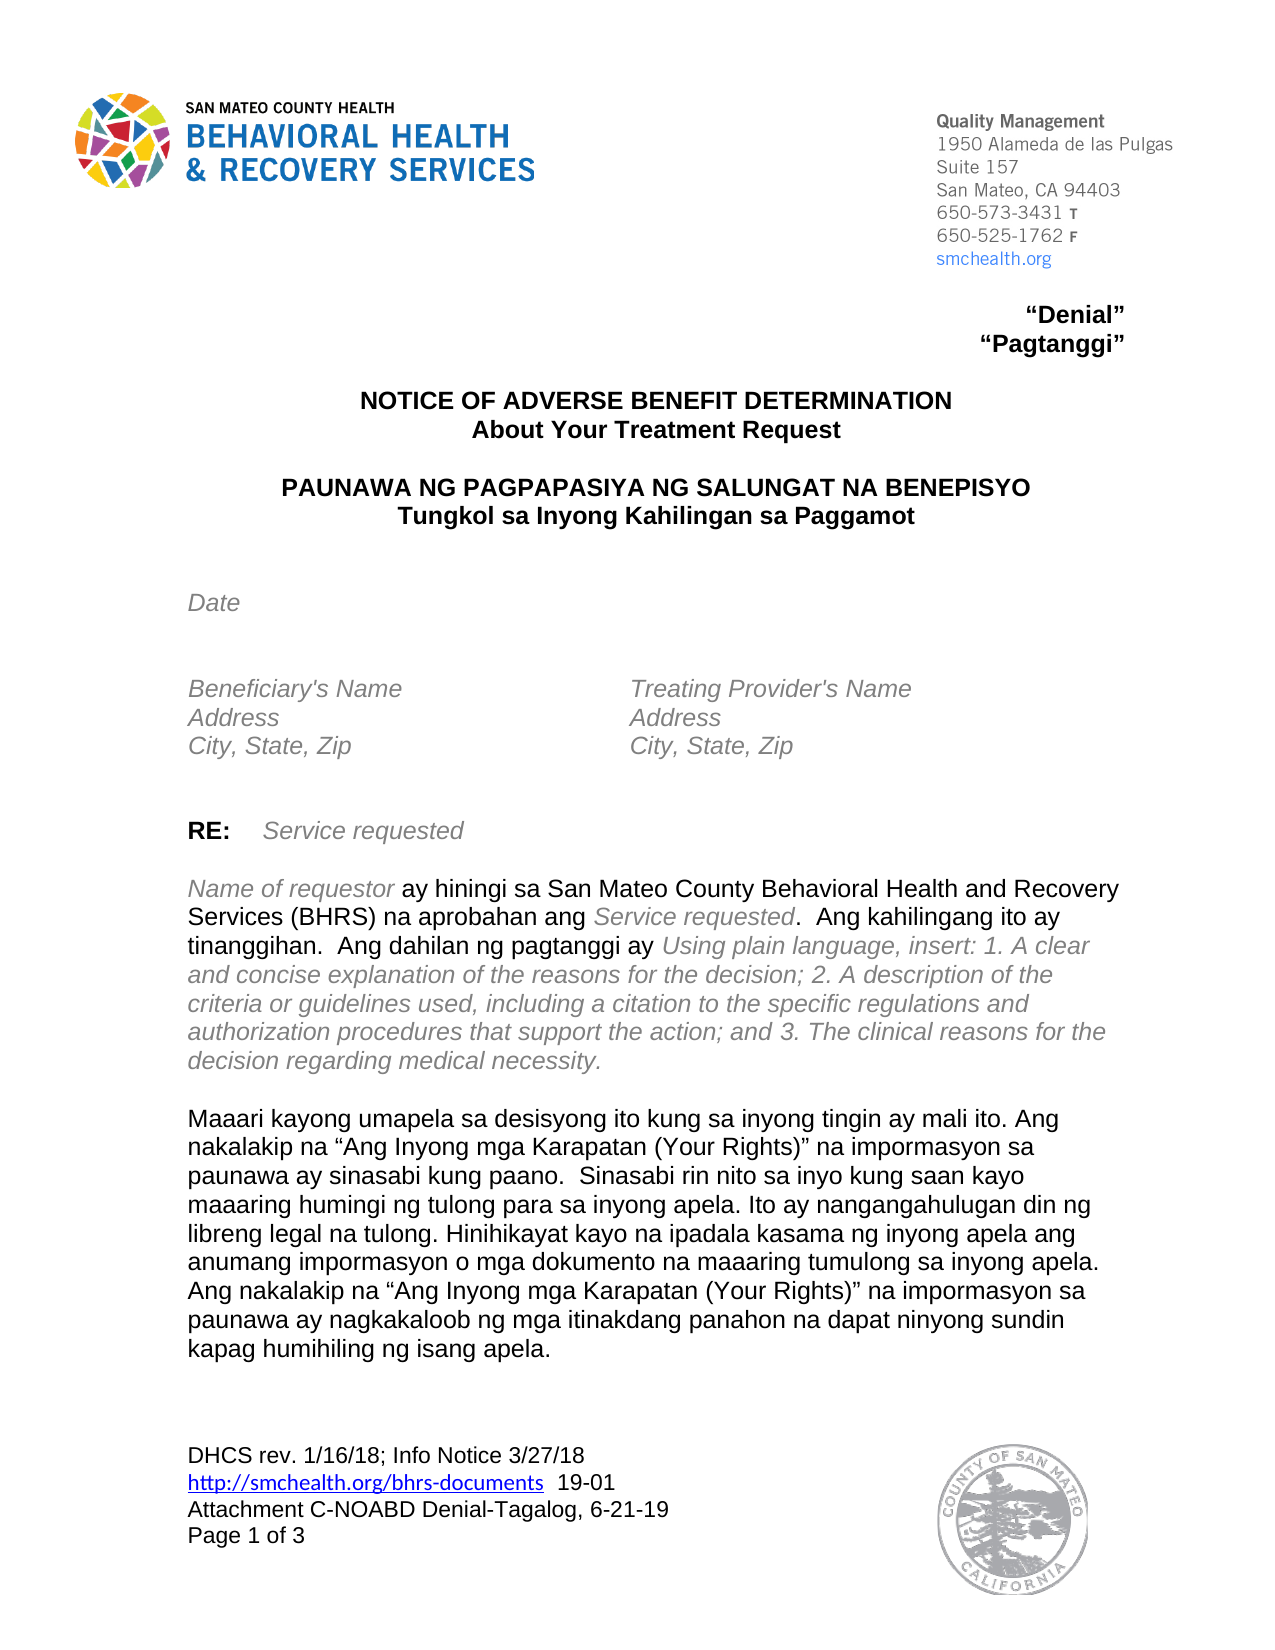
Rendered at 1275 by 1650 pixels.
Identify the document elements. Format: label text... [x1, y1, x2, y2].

table_cell Address [188, 703, 618, 731]
picture [936, 1, 1274, 339]
text Maaari kayong umapela sa desisyong ito kung sa inyong tingin ay mali ito. Ang nakalakip na “Ang Inyong mga Karapatan (Your Rights)” na impormasyon sa paunawa ay sinasabi kung paano. Sinasabi rin nito sa inyo kung saan kayo maaaring humingi ng tulong para sa inyong apela. Ito ay nangangahulugan din ng libreng legal na tulong. Hinihikayat kayo na ipadala kasama ng inyong apela ang anumang impormasyon o mga dokumento na maaaring tumulong sa inyong apela. Ang nakalakip na “Ang Inyong mga Karapatan (Your Rights)” na impormasyon sa paunawa ay nagkakaloob ng mga itinakdang panahon na dapat ninyong sundin kapag humihiling ng isang apela. [187, 1103, 1125, 1362]
subtitle RE: Service requested [187, 816, 1125, 845]
text “Pagtanggi” [187, 329, 1125, 357]
table_header Treating Provider's Name [618, 674, 1171, 702]
text “Denial” [187, 300, 1125, 329]
text Tungkol sa Inyong Kahilingan sa Paggamot [187, 501, 1125, 530]
text Name of requestor ay hiningi sa San Mateo County Behavioral Health and Recovery Services (BHRS) na aprobahan ang Service requested. Ang kahilingang ito ay tinanggihan. Ang dahilan ng pagtanggi ay Using plain language, insert: 1. A clear and concise explanation of the reasons for the decision; 2. A description of the criteria or guidelines used, including a citation to the specific regulations and authorization procedures that support the action; and 3. The clinical reasons for the decision regarding medical necessity. [187, 873, 1125, 1075]
text About Your Treatment Request [187, 415, 1125, 444]
text NOTICE OF ADVERSE BENEFIT DETERMINATION [187, 386, 1125, 415]
text Date [187, 587, 1125, 616]
text PAUNAWA NG PAGPAPASIYA NG SALUNGAT NA BENEPISYO [187, 472, 1125, 501]
table_cell City, State, Zip [618, 731, 1171, 760]
table_header Beneficiary's Name [188, 674, 618, 702]
table_cell Address [618, 703, 1171, 731]
table_cell City, State, Zip [188, 731, 618, 760]
